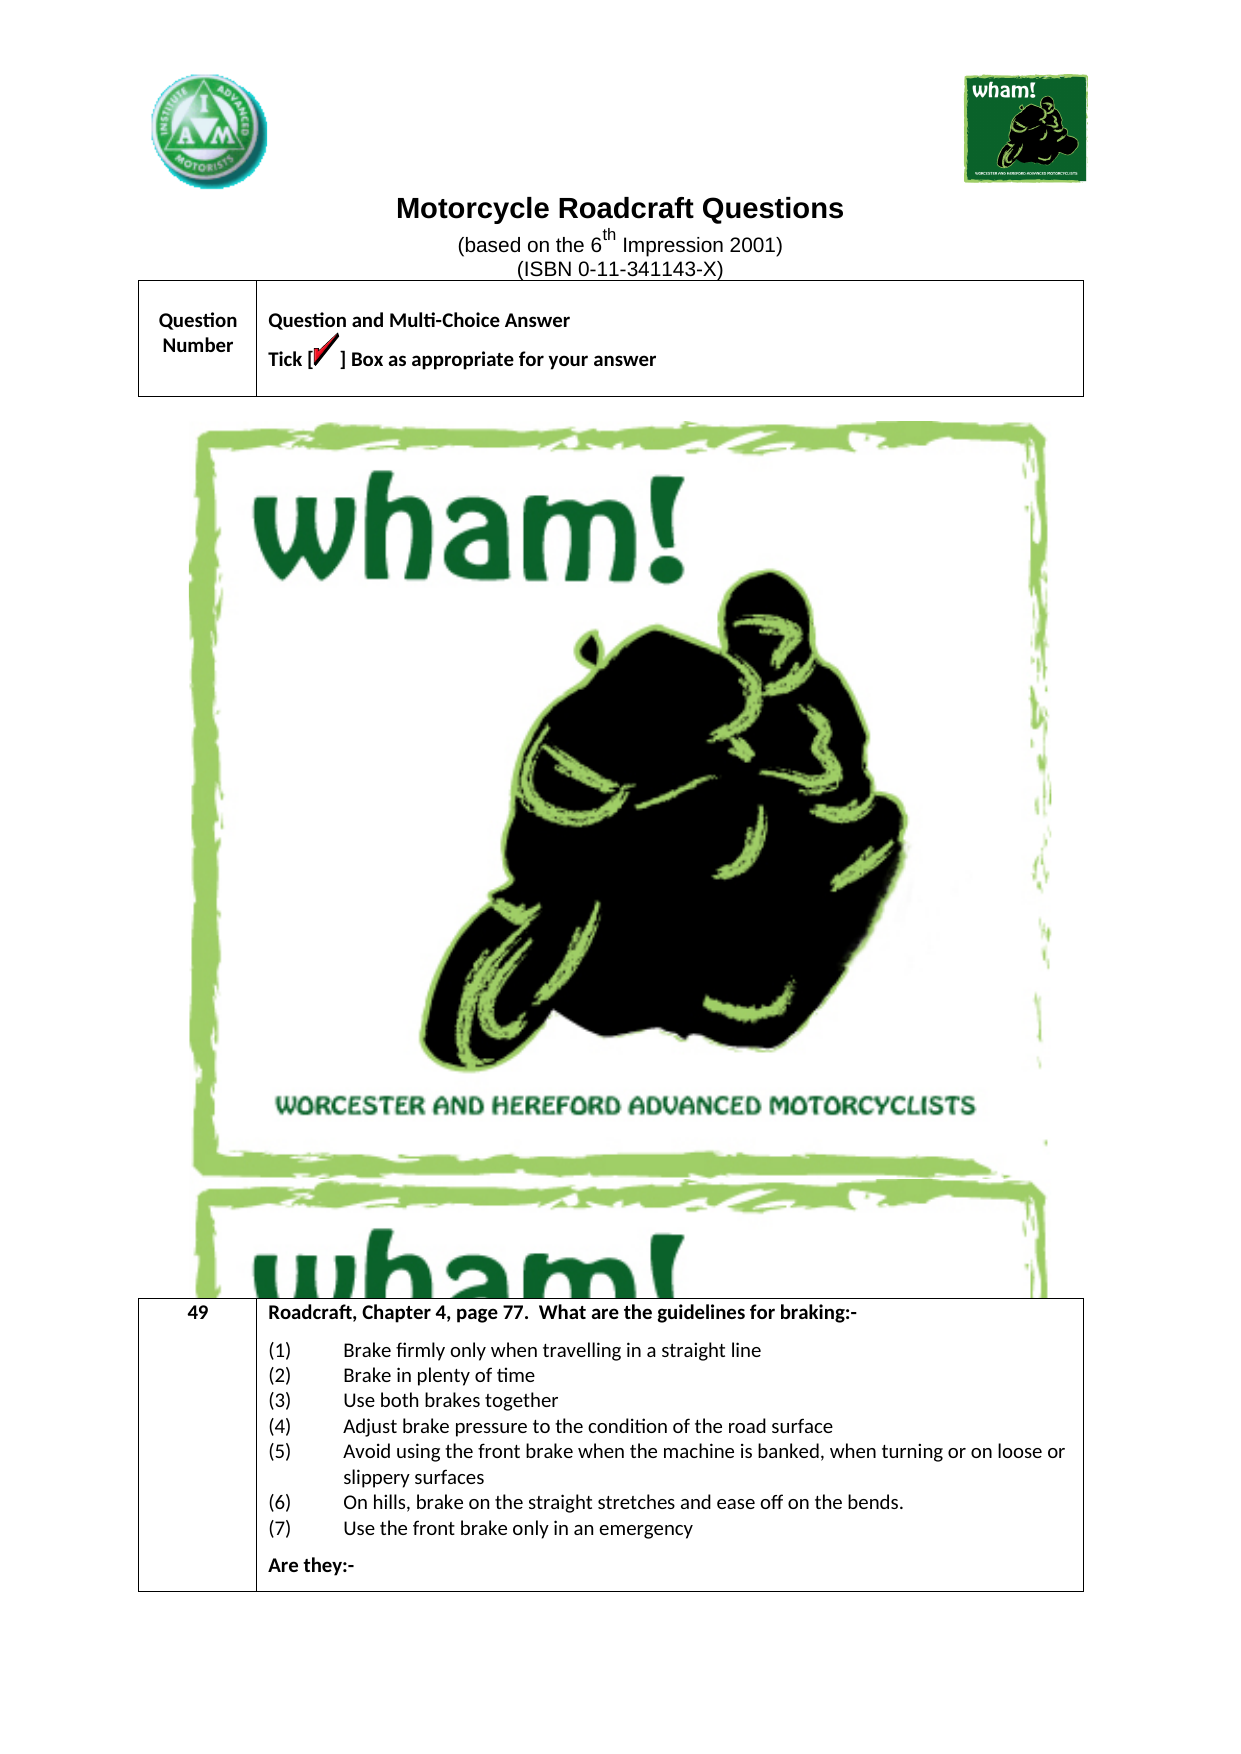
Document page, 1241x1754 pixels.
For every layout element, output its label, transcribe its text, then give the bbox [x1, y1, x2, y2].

picture [188, 421, 1052, 1298]
table_header Roadcraft, Chapter 4, page 77. What are the guidelines for braking:- (1) Brake firmly only when travelling in a straight line (2) Brake in plenty of time (3) Use both brakes together (4) Adjust brake pressure to the condition of the road surface (5) Avoid using the front brake when the machine is banked, when turning or on loose or slippery surfaces (6) On hills, brake on the straight stretches and ease off on the bends. (7) Use the front brake only in an emergency Are they:- [ ] (a) 1 - 2 - 3 - 6 [ ] (b) 1 - 4 - 5 - 7 [ ] (c) 3 - 4 - 5 - 6 - 7 [ ] (d) 1 - 2 - 4 - 5 - 6 [257, 1299, 1083, 1591]
picture [963, 74, 1088, 183]
picture [150, 73, 268, 191]
table_header 49 [139, 1299, 256, 1591]
